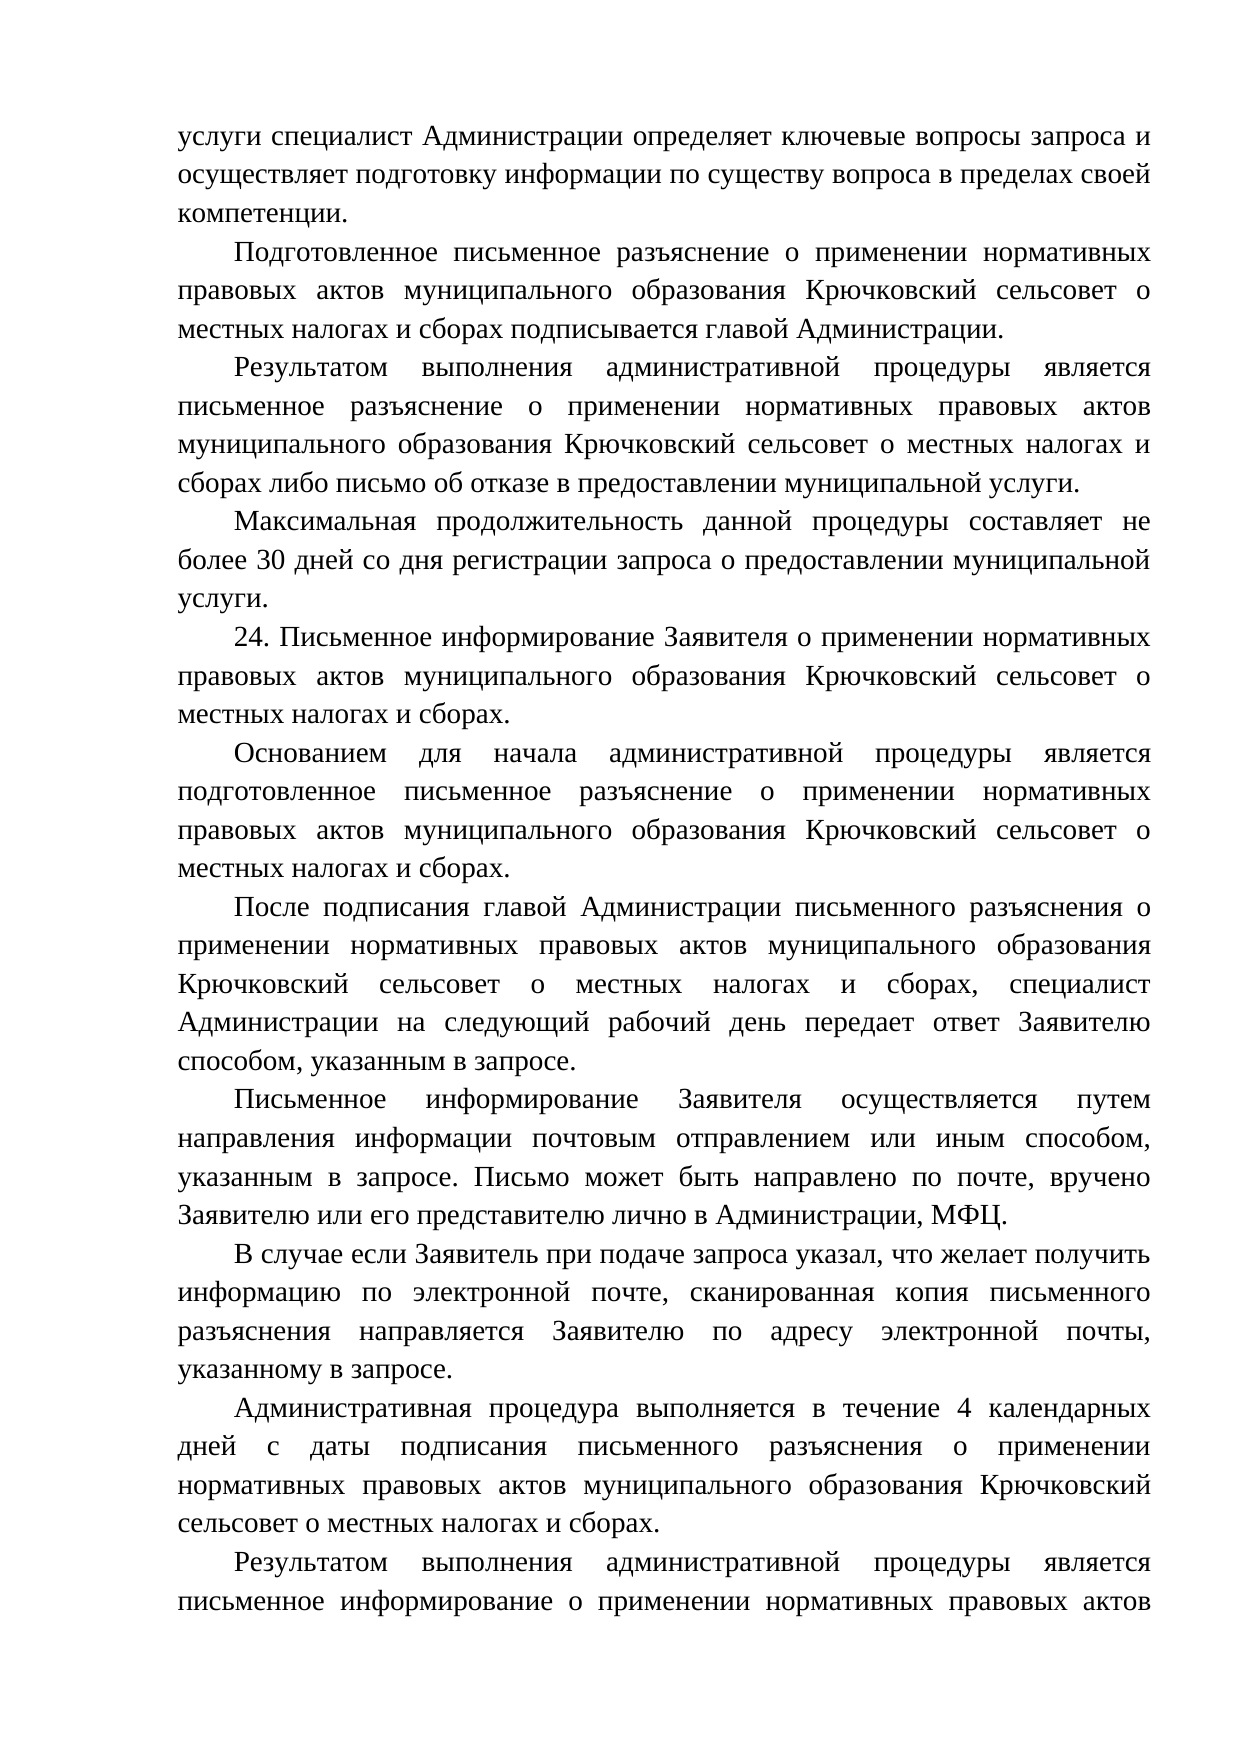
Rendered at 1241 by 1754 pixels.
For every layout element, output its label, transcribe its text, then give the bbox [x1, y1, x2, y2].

text Максимальная продолжительность данной процедуры составляет не более 30 дней со дня регистрации запроса о предоставлении муниципальной услуги. [177, 503, 1152, 614]
text В случае если Заявитель при подаче запроса указал, что желает получить информацию по электронной почте, сканированная копия письменного разъяснения направляется Заявителю по адресу электронной почты, указанному в запросе. [177, 1236, 1152, 1385]
text 24. Письменное информирование Заявителя о применении нормативных правовых актов муниципального образования Крючковский сельсовет о местных налогах и сборах. [177, 619, 1152, 730]
text Письменное информирование Заявителя осуществляется путем направления информации почтовым отправлением или иным способом, указанным в запросе. Письмо может быть направлено по почте, вручено Заявителю или его представителю лично в Администрации, МФЦ. [177, 1082, 1152, 1231]
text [177, 118, 1152, 229]
text Административная процедура выполняется в течение 4 календарных дней с даты подписания письменного разъяснения о применении нормативных правовых актов муниципального образования Крючковский сельсовет о местных налогах и сборах. [177, 1390, 1152, 1539]
text Основанием для начала административной процедуры является подготовленное письменное разъяснение о применении нормативных правовых актов муниципального образования Крючковский сельсовет о местных налогах и сборах. [177, 735, 1152, 884]
text После подписания главой Администрации письменного разъяснения о применении нормативных правовых актов муниципального образования Крючковский сельсовет о местных налогах и сборах, специалист Администрации на следующий рабочий день передает ответ Заявителю способом, указанным в запросе. [177, 889, 1152, 1077]
text Подготовленное письменное разъяснение о применении нормативных правовых актов муниципального образования Крючковский сельсовет о местных налогах и сборах подписывается главой Администрации. [177, 234, 1152, 344]
text Результатом выполнения административной процедуры является письменное разъяснение о применении нормативных правовых актов муниципального образования Крючковский сельсовет о местных налогах и сборах либо письмо об отказе в предоставлении муниципальной услуги. [177, 349, 1152, 498]
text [177, 1544, 1152, 1616]
